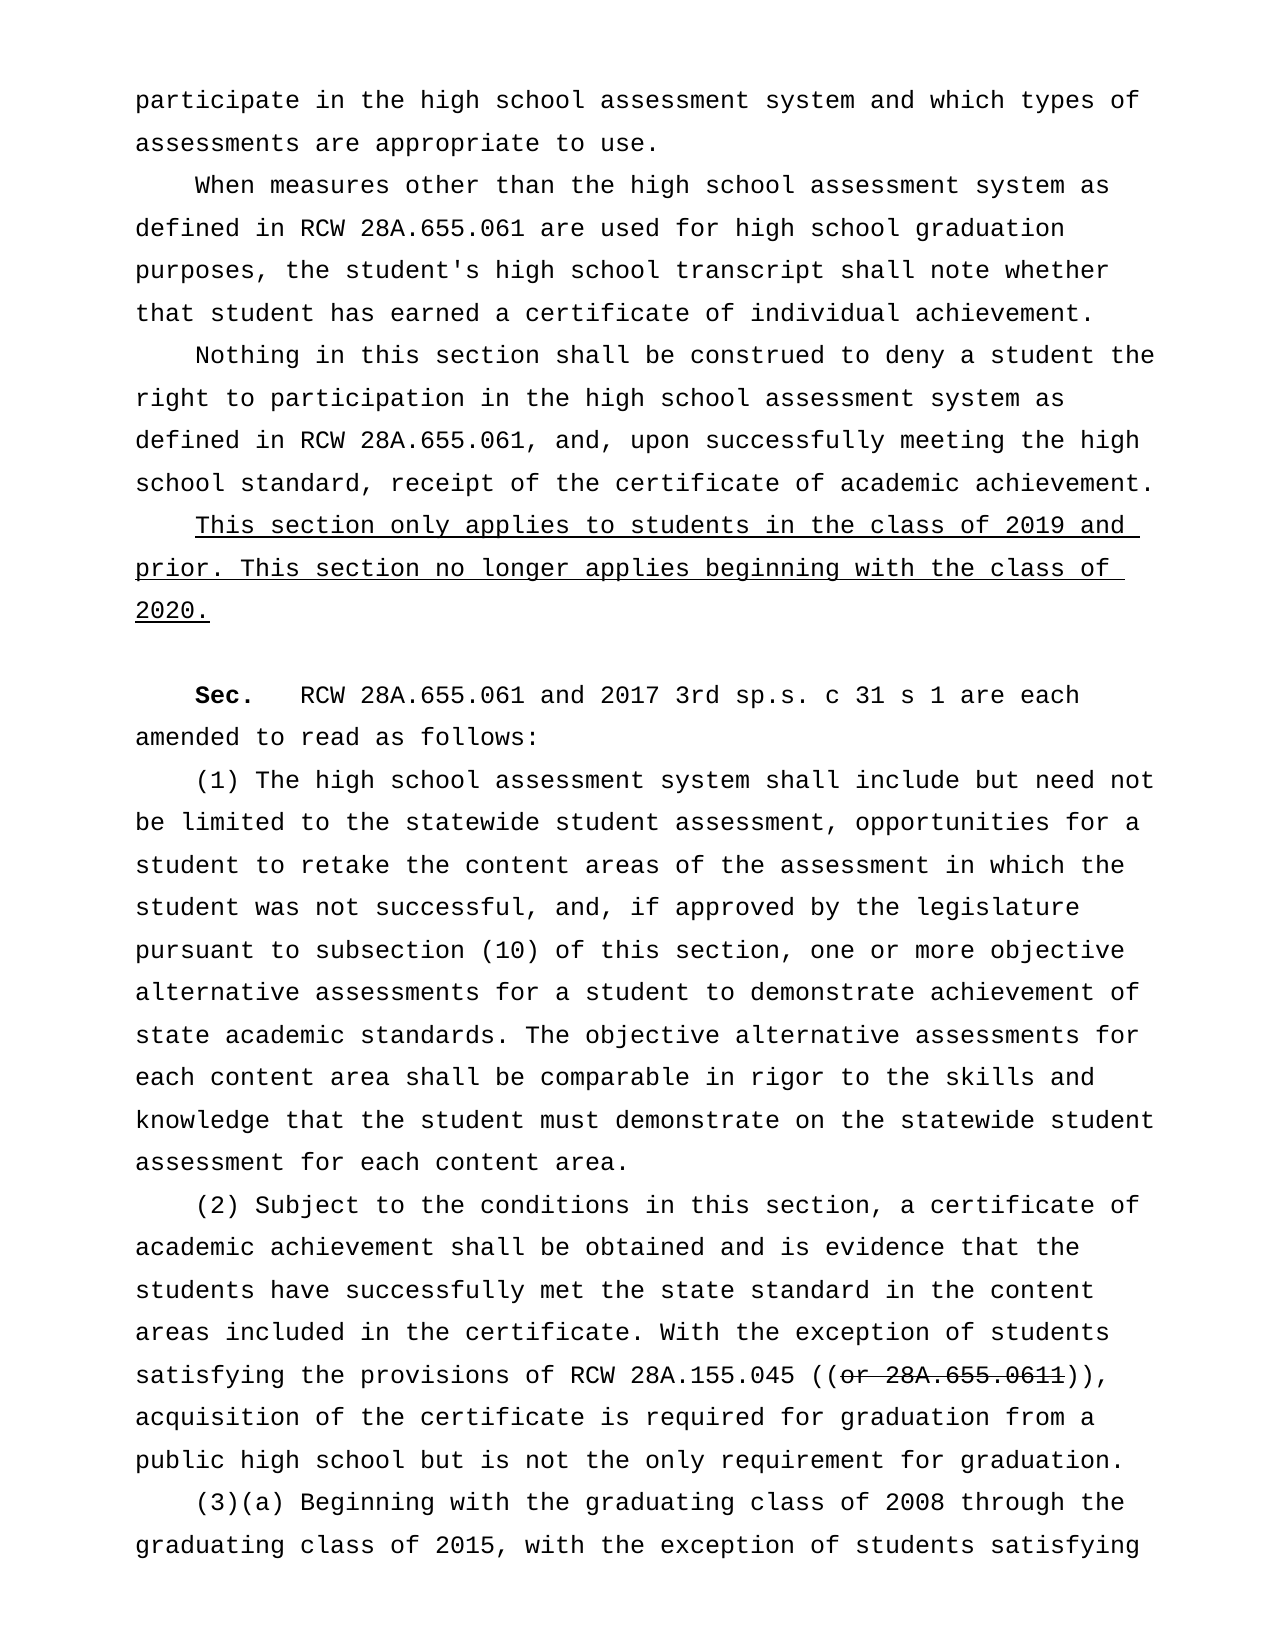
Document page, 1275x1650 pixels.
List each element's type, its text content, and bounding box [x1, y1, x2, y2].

text (2) Subject to the conditions in this section, a certificate of academic achievement shall be obtained and is evidence that the students have successfully met the state standard in the content areas included in the certificate. With the exception of students satisfying the provisions of RCW 28A.155.045 ((or 28A.655.0611)), acquisition of the certificate is required for graduation from a public high school but is not the only requirement for graduation. [135, 1179, 1170, 1477]
text When measures other than the high school assessment system as defined in RCW 28A.655.061 are used for high school graduation purposes, the student's high school transcript shall note whether that student has earned a certificate of individual achievement. [135, 160, 1170, 330]
text (1) The high school assessment system shall include but need not be limited to the statewide student assessment, opportunities for a student to retake the content areas of the assessment in which the student was not successful, and, if approved by the legislature pursuant to subsection (10) of this section, one or more objective alternative assessments for a student to demonstrate achievement of state academic standards. The objective alternative assessments for each content area shall be comparable in rigor to the skills and knowledge that the student must demonstrate on the statewide student assessment for each content area. [135, 754, 1170, 1179]
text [135, 75, 1170, 160]
text Nothing in this section shall be construed to deny a student the right to participation in the high school assessment system as defined in RCW 28A.655.061, and, upon successfully meeting the high school standard, receipt of the certificate of academic achievement. [135, 330, 1170, 500]
text This section only applies to students in the class of 2019 and prior. This section no longer applies beginning with the class of 2020. [135, 500, 1170, 627]
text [135, 1477, 1170, 1562]
text Sec. RCW 28A.655.061 and 2017 3rd sp.s. c 31 s 1 are each amended to read as follows: [135, 669, 1170, 754]
